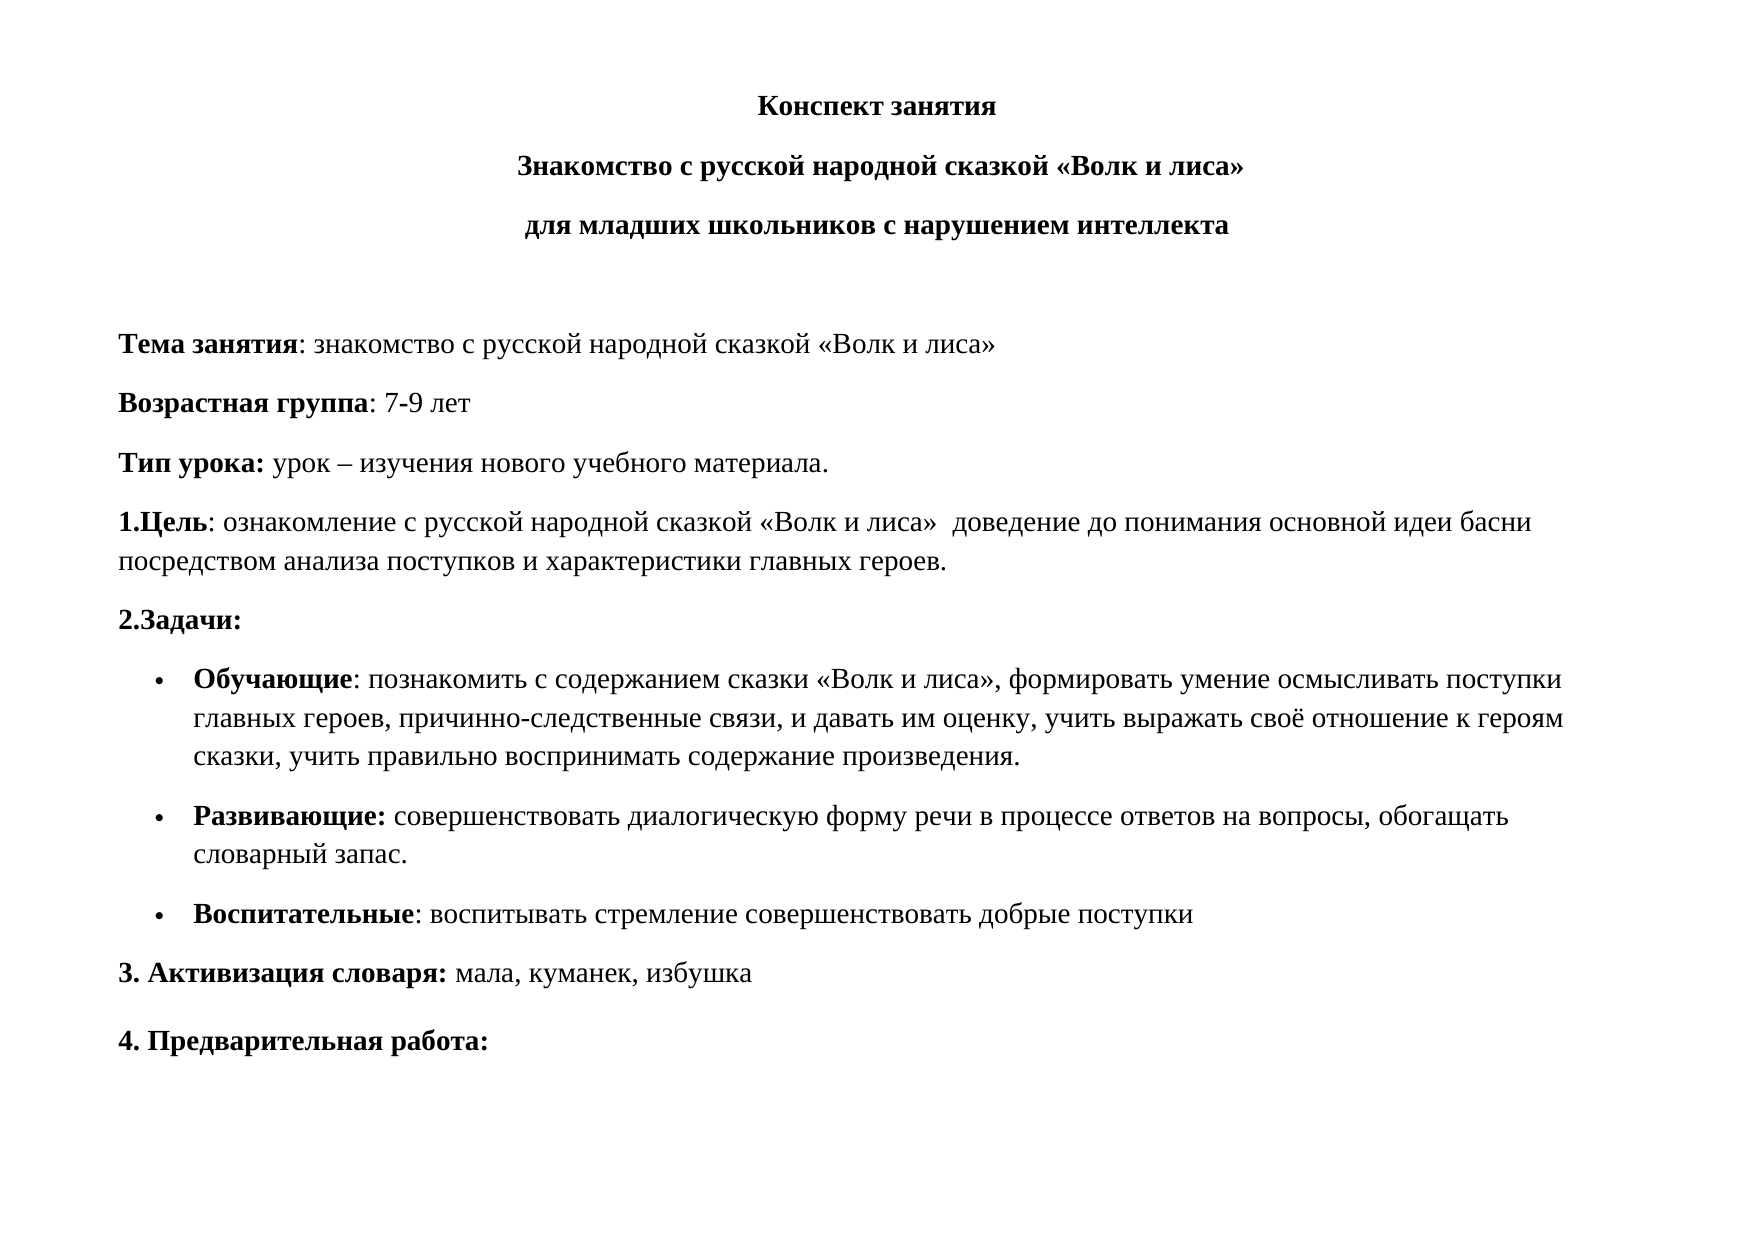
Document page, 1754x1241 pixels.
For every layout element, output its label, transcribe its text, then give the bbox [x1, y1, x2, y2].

text 2.Задачи: [118, 602, 1636, 636]
text Знакомство с русской народной сказкой «Волк и лиса» [118, 148, 1636, 181]
text 4. Предварительная работа: [118, 1023, 1636, 1056]
text Возрастная группа: 7-9 лет [118, 385, 1636, 419]
text для младших школьников с нарушением интеллекта [118, 207, 1636, 241]
list Воспитательные: воспитывать стремление совершенствовать добрые поступки [156, 896, 1636, 929]
text 3. Активизация словаря: мала, куманек, избушка [118, 955, 1636, 989]
list Развивающие: совершенствовать диалогическую форму речи в процессе ответов на вопросы, обогащать словарный запас. [156, 798, 1636, 870]
text Тема занятия: знакомство с русской народной сказкой «Волк и лиса» [118, 326, 1636, 359]
text Конспект занятия [118, 88, 1636, 122]
text Тип урока: урок – изучения нового учебного материала. [118, 445, 1636, 478]
list Обучающие: познакомить с содержанием сказки «Волк и лиса», формировать умение осмысливать поступки главных героев, причинно-следственные связи, и давать им оценку, учить выражать своё отношение к героям сказки, учить правильно воспринимать содержание произведения. [156, 661, 1636, 772]
text 1.Цель: ознакомление с русской народной сказкой «Волк и лиса» доведение до понимания основной идеи басни посредством анализа поступков и характеристики главных героев. [118, 504, 1636, 576]
